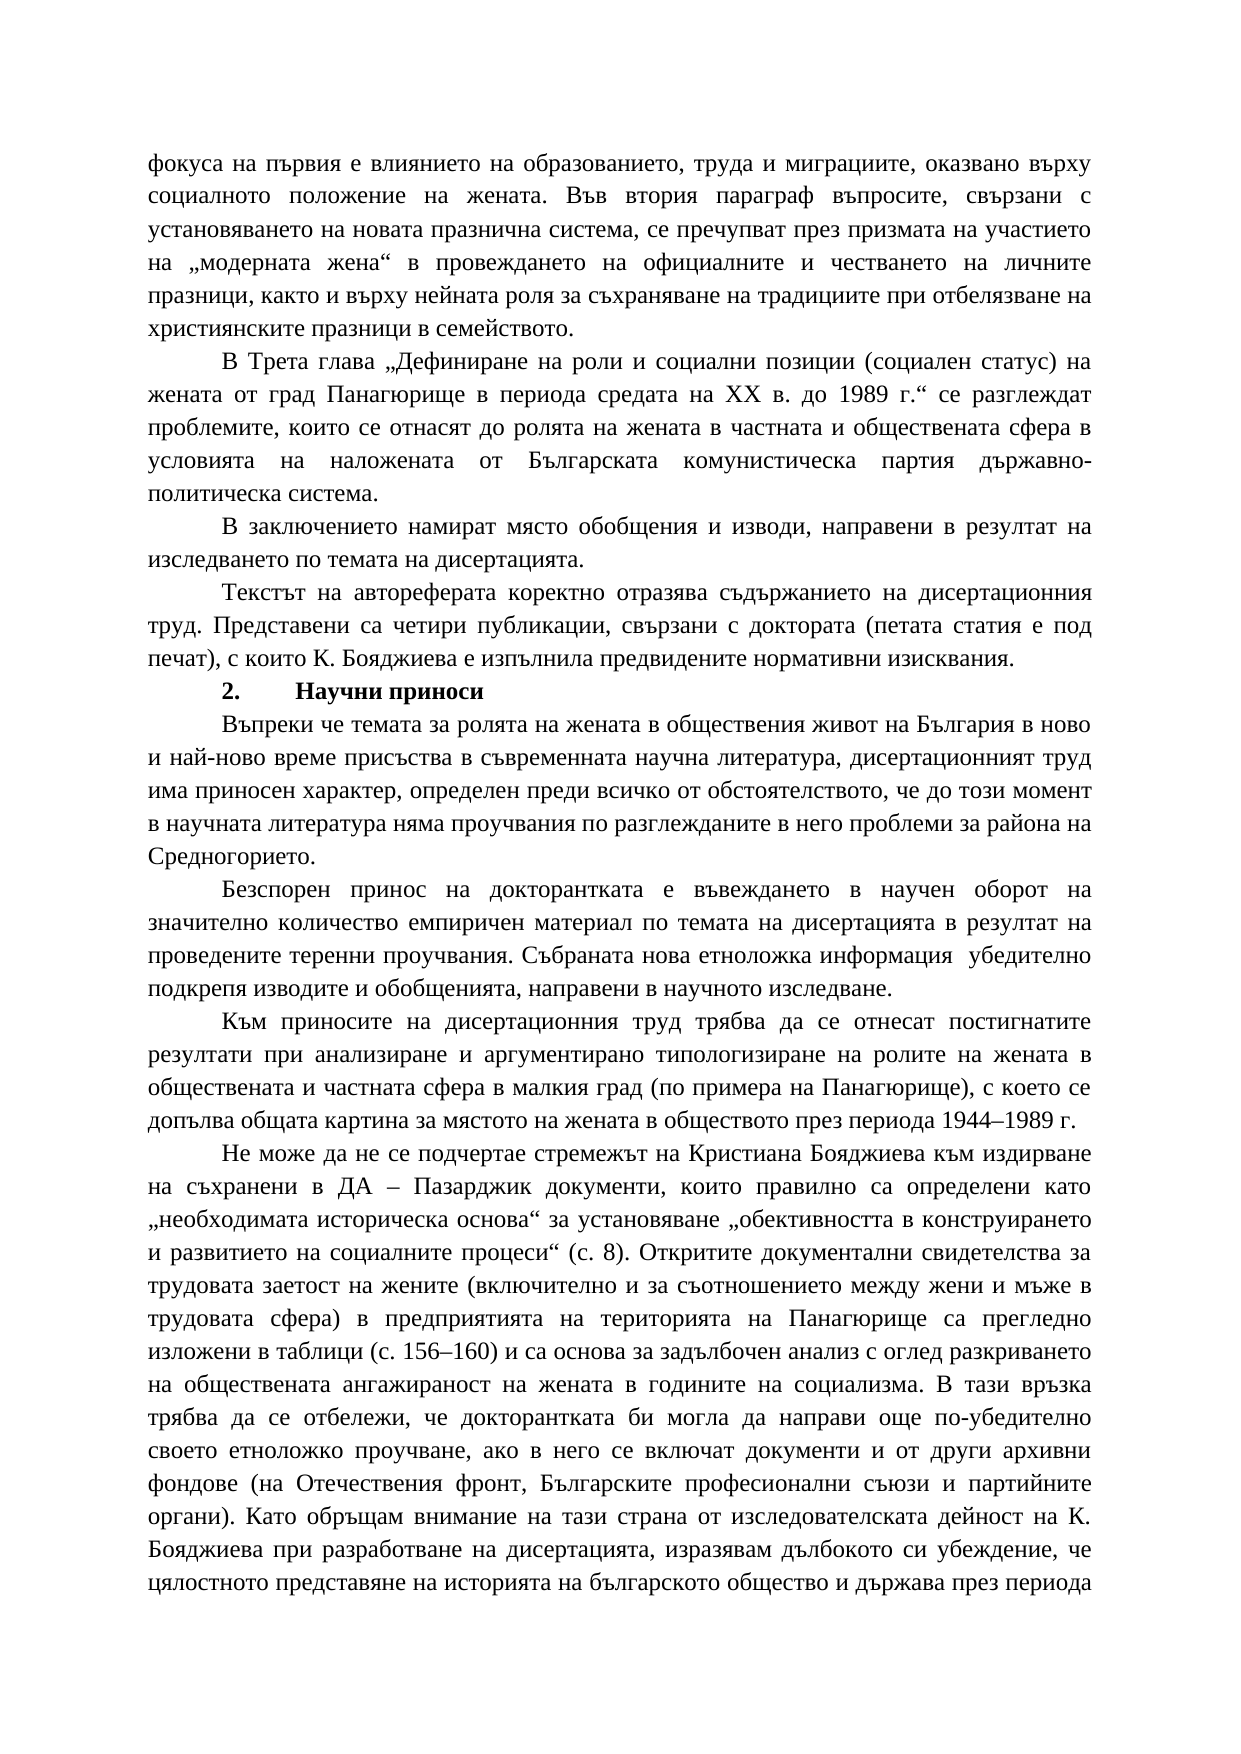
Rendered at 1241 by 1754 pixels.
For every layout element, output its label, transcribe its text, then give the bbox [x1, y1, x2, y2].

text Въпреки че темата за ролята на жената в обществения живот на България в ново и най-ново време присъства в съвременната научна литература, дисертационният труд има приносен характер, определен преди всичко от обстоятелството, че до този момент в научната литература няма проучвания по разглежданите в него проблеми за района на Средногорието. [148, 709, 1093, 870]
text Текстът на автореферата коректно отразява съдържанието на дисертационния труд. Представени са четири публикации, свързани с доктората (петата статия е под печат), с които К. Бояджиева е изпълнила предвидените нормативни изисквания. [148, 577, 1093, 672]
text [148, 1138, 1093, 1596]
text В заключението намират място обобщения и изводи, направени в резултат на изследването по темата на дисертацията. [148, 511, 1093, 573]
text В Трета глава „Дефиниране на роли и социални позиции (социален статус) на жената от град Панагюрище в периода средата на ХХ в. до 1989 г.“ се разглеждат проблемите, които се отнасят до ролята на жената в частната и обществената сфера в условията на наложената от Българската комунистическа партия държавно-политическа система. [148, 346, 1093, 507]
text Безспорен принос на докторантката е въвеждането в научен оборот на значително количество емпиричен материал по темата на дисертацията в резултат на проведените теренни проучвания. Събраната нова етноложка информация убедително подкрепя изводите и обобщенията, направени в научното изследване. [148, 874, 1093, 1002]
text Към приносите на дисертационния труд трябва да се отнесат постигнатите резултати при анализиране и аргументирано типологизиране на ролите на жената в обществената и частната сфера в малкия град (по примера на Панагюрище), с което се допълва общата картина за мястото на жената в обществото през периода 1944–1989 г. [148, 1006, 1093, 1134]
list Научни приноси [148, 676, 1093, 705]
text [148, 148, 1093, 341]
